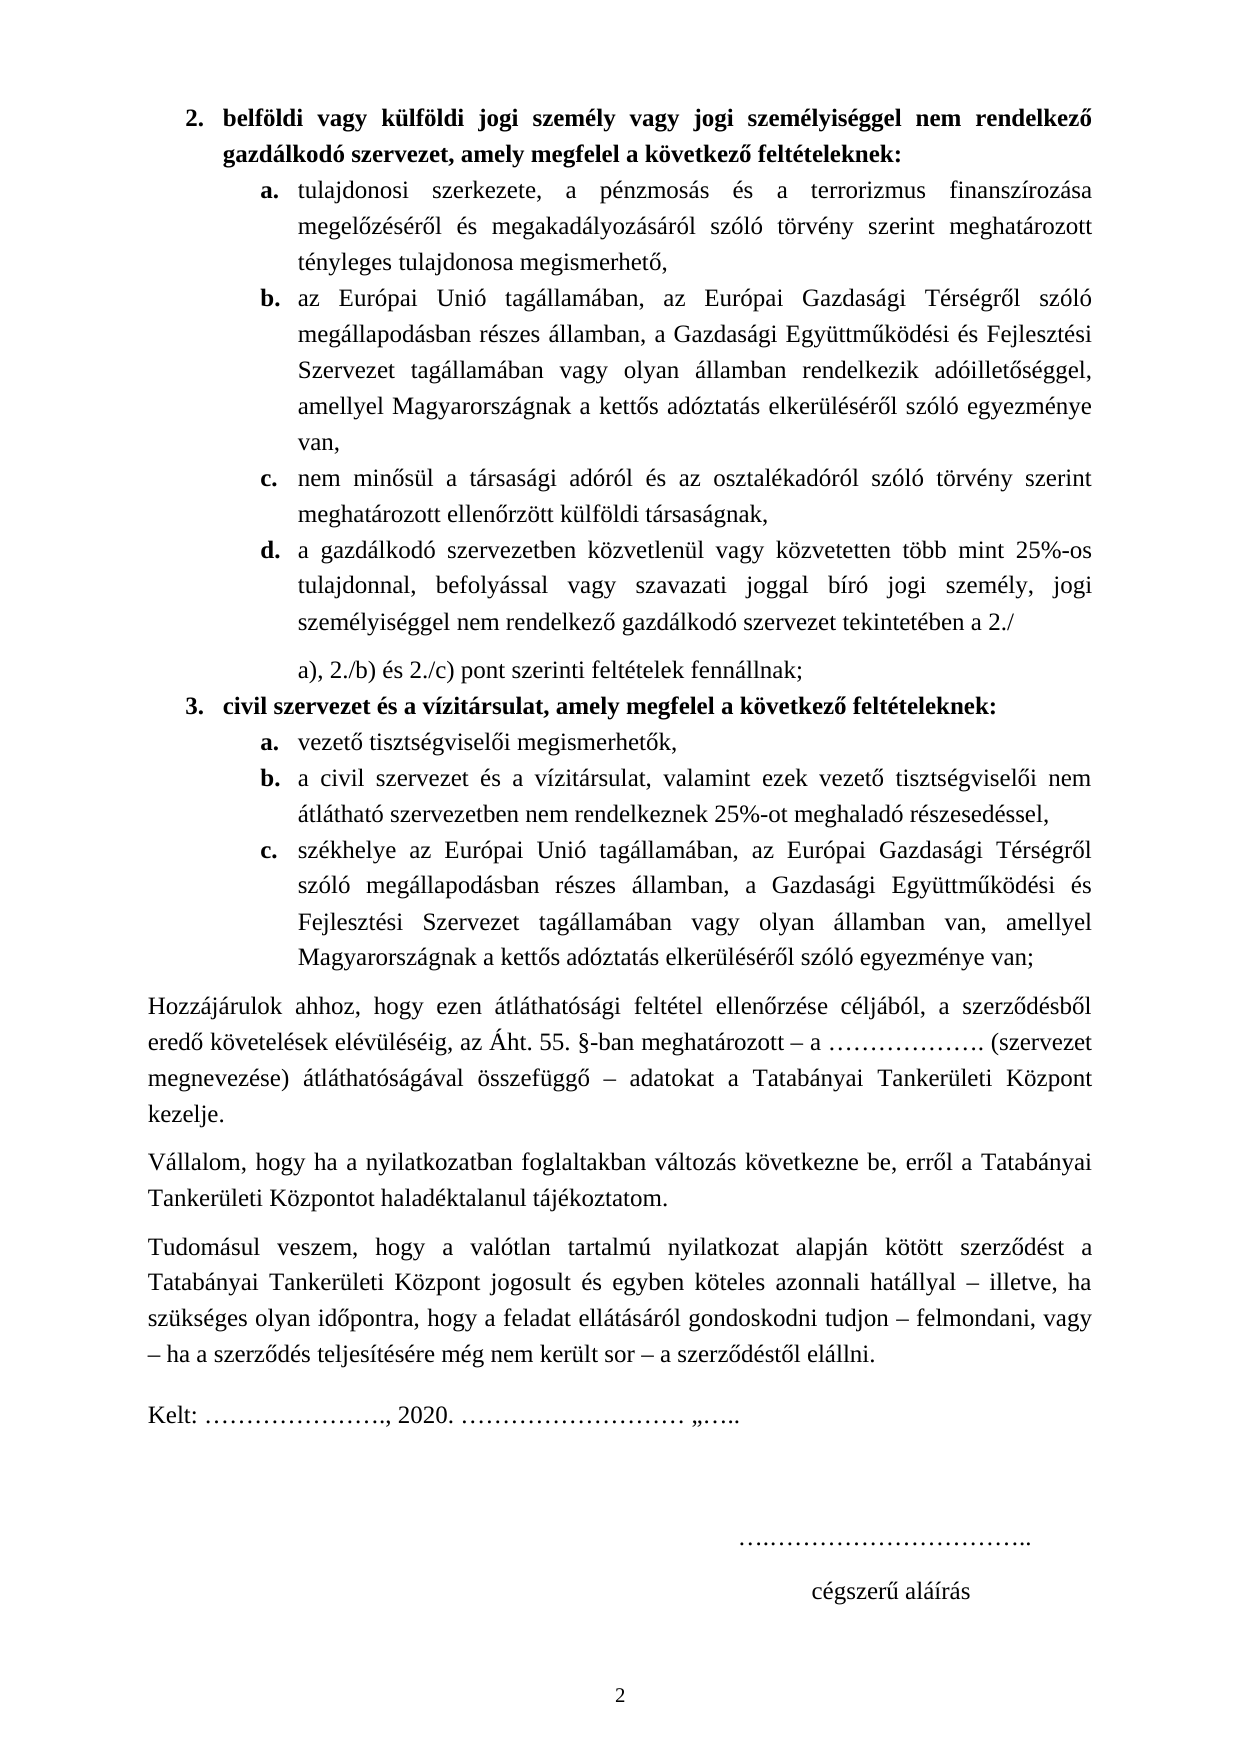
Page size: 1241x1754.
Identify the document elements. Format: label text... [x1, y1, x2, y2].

list belföldi vagy külföldi jogi személy vagy jogi személyiséggel nem rendelkező gazdálkodó szervezet, amely megfelel a következő feltételeknek: [185, 103, 1093, 168]
text ….………………………….. [148, 1522, 1093, 1551]
list a gazdálkodó szervezetben közvetlenül vagy közvetetten több mint 25%-os tulajdonnal, befolyással vagy szavazati joggal bíró jogi személy, jogi személyiséggel nem rendelkező gazdálkodó szervezet tekintetében a 2./ [260, 535, 1093, 635]
text Vállalom, hogy ha a nyilatkozatban foglaltakban változás következne be, erről a Tatabányai Tankerületi Központot haladéktalanul tájékoztatom. [148, 1147, 1093, 1212]
text Tudomásul veszem, hogy a valótlan tartalmú nyilatkozat alapján kötött szerződést a Tatabányai Tankerületi Központ jogosult és egyben köteles azonnali hatállyal – illetve, ha szükséges olyan időpontra, hogy a feladat ellátásáról gondoskodni tudjon – felmondani, vagy – ha a szerződés teljesítésére még nem került sor – a szerződéstől elállni. [148, 1232, 1093, 1368]
list vezető tisztségviselői megismerhetők, [260, 727, 1093, 756]
text Hozzájárulok ahhoz, hogy ezen átláthatósági feltétel ellenőrzése céljából, a szerződésből eredő követelések elévüléséig, az Áht. 55. §-ban meghatározott – a ………………. (szervezet megnevezése) átláthatóságával összefüggő – adatokat a Tatabányai Tankerületi Központ kezelje. [148, 991, 1093, 1127]
list a civil szervezet és a vízitársulat, valamint ezek vezető tisztségviselői nem átlátható szervezetben nem rendelkeznek 25%-ot meghaladó részesedéssel, [260, 763, 1093, 827]
list tulajdonosi szerkezete, a pénzmosás és a terrorizmus finanszírozása megelőzéséről és megakadályozásáról szóló törvény szerint meghatározott tényleges tulajdonosa megismerhető, [260, 175, 1093, 276]
text Kelt: …………………., 2020. ……………………… „….. [148, 1400, 1093, 1429]
list nem minősül a társasági adóról és az osztalékadóról szóló törvény szerint meghatározott ellenőrzött külföldi társaságnak, [260, 463, 1093, 527]
list civil szervezet és a vízitársulat, amely megfelel a következő feltételeknek: [185, 691, 1093, 720]
text a), 2./b) és 2./c) pont szerinti feltételek fennállnak; [298, 655, 1093, 684]
list az Európai Unió tagállamában, az Európai Gazdasági Térségről szóló megállapodásban részes államban, a Gazdasági Együttműködési és Fejlesztési Szervezet tagállamában vagy olyan államban rendelkezik adóilletőséggel, amellyel Magyarországnak a kettős adóztatás elkerüléséről szóló egyezménye van, [260, 283, 1093, 456]
text cégszerű aláírás [148, 1576, 1093, 1605]
list székhelye az Európai Unió tagállamában, az Európai Gazdasági Térségről szóló megállapodásban részes államban, a Gazdasági Együttműködési és Fejlesztési Szervezet tagállamában vagy olyan államban van, amellyel Magyarországnak a kettős adóztatás elkerüléséről szóló egyezménye van; [260, 835, 1093, 971]
